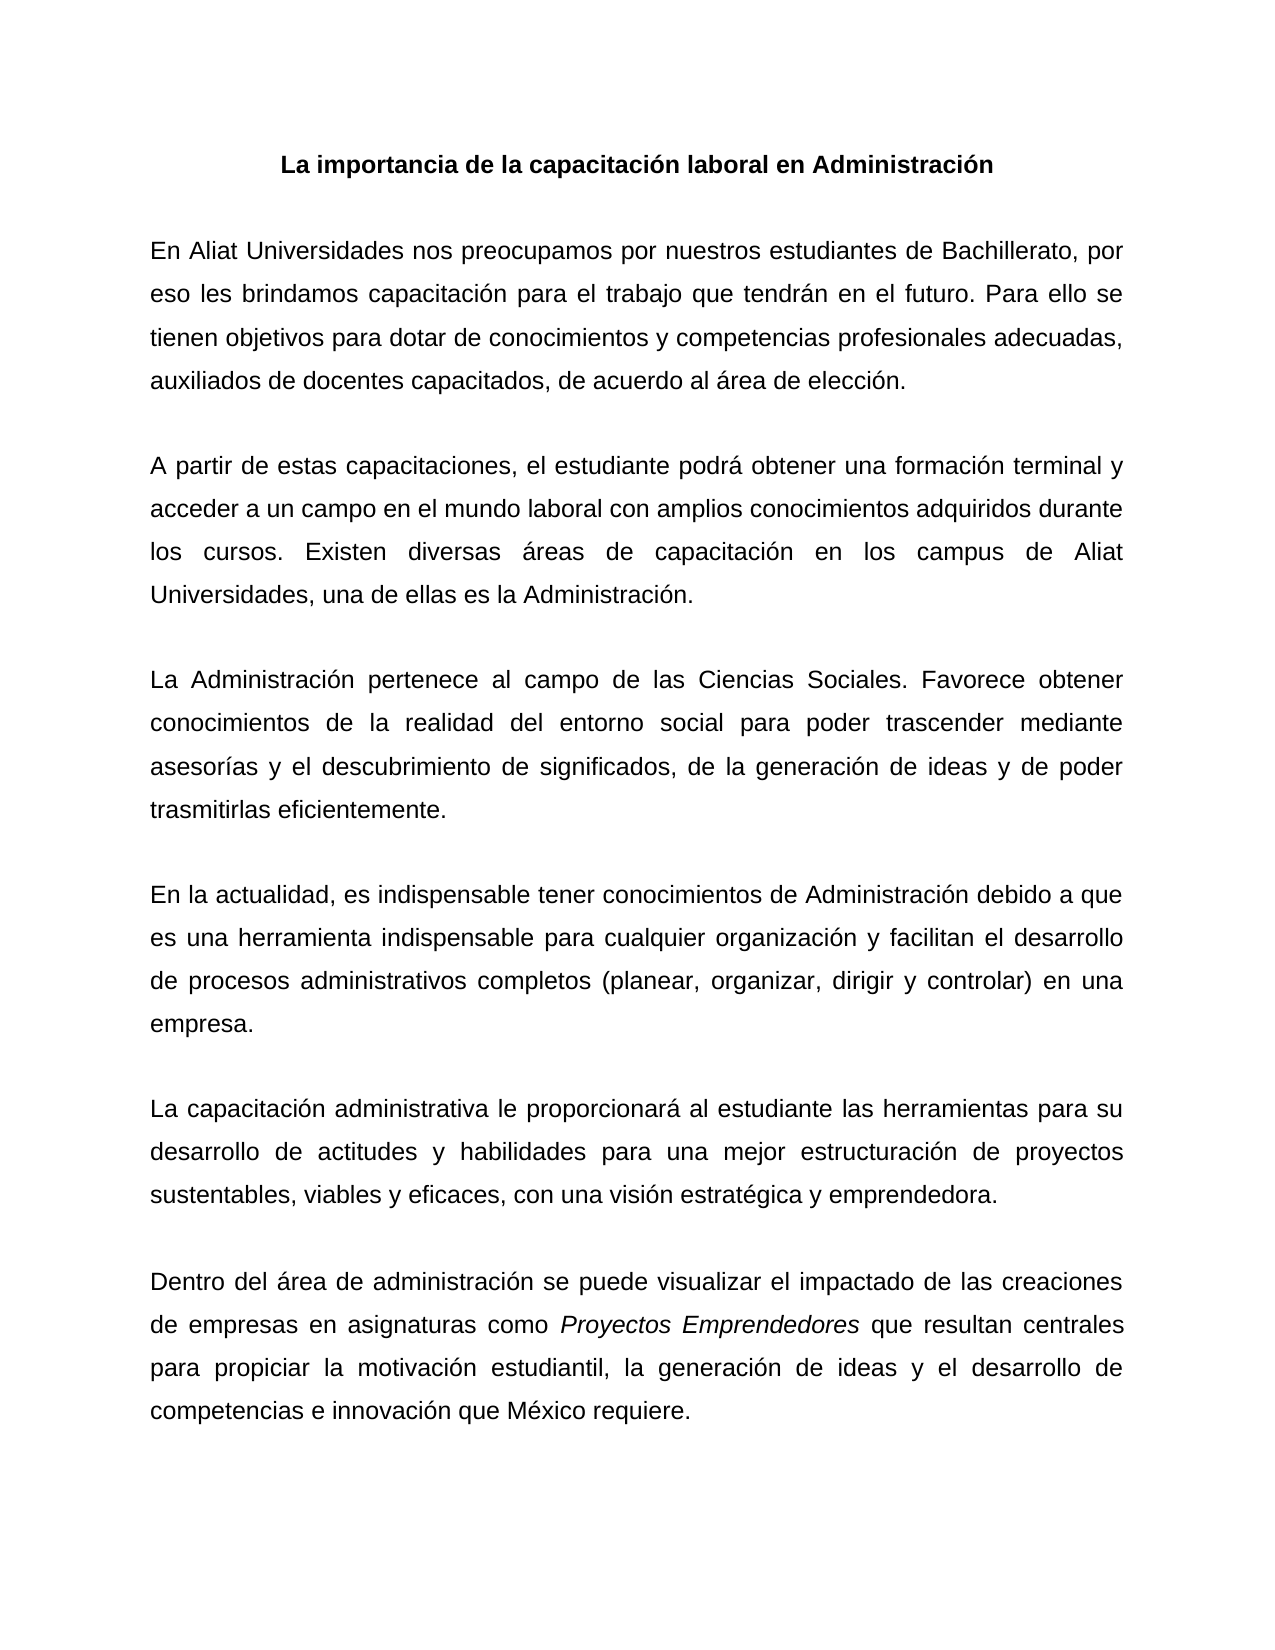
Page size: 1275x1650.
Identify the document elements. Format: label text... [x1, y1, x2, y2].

text La Administración pertenece al campo de las Ciencias Sociales. Favorece obtener conocimientos de la realidad del entorno social para poder trascender mediante asesorías y el descubrimiento de significados, de la generación de ideas y de poder trasmitirlas eficientemente. [150, 665, 1125, 823]
text A partir de estas capacitaciones, el estudiante podrá obtener una formación terminal y acceder a un campo en el mundo laboral con amplios conocimientos adquiridos durante los cursos. Existen diversas áreas de capacitación en los campus de Aliat Universidades, una de ellas es la Administración. [150, 451, 1125, 609]
text En Aliat Universidades nos preocupamos por nuestros estudiantes de Bachillerato, por eso les brindamos capacitación para el trabajo que tendrán en el futuro. Para ello se tienen objetivos para dotar de conocimientos y competencias profesionales adecuadas, auxiliados de docentes capacitados, de acuerdo al área de elección. [150, 236, 1125, 394]
text Dentro del área de administración se puede visualizar el impactado de las creaciones de empresas en asignaturas como Proyectos Emprendedores que resultan centrales para propiciar la motivación estudiantil, la generación de ideas y el desarrollo de competencias e innovación que México requiere. [150, 1267, 1125, 1425]
text La importancia de la capacitación laboral en Administración [150, 150, 1125, 179]
text En la actualidad, es indispensable tener conocimientos de Administración debido a que es una herramienta indispensable para cualquier organización y facilitan el desarrollo de procesos administrativos completos (planear, organizar, dirigir y controlar) en una empresa. [150, 880, 1125, 1038]
text La capacitación administrativa le proporcionará al estudiante las herramientas para su desarrollo de actitudes y habilidades para una mejor estructuración de proyectos sustentables, viables y eficaces, con una visión estratégica y emprendedora. [150, 1094, 1125, 1209]
